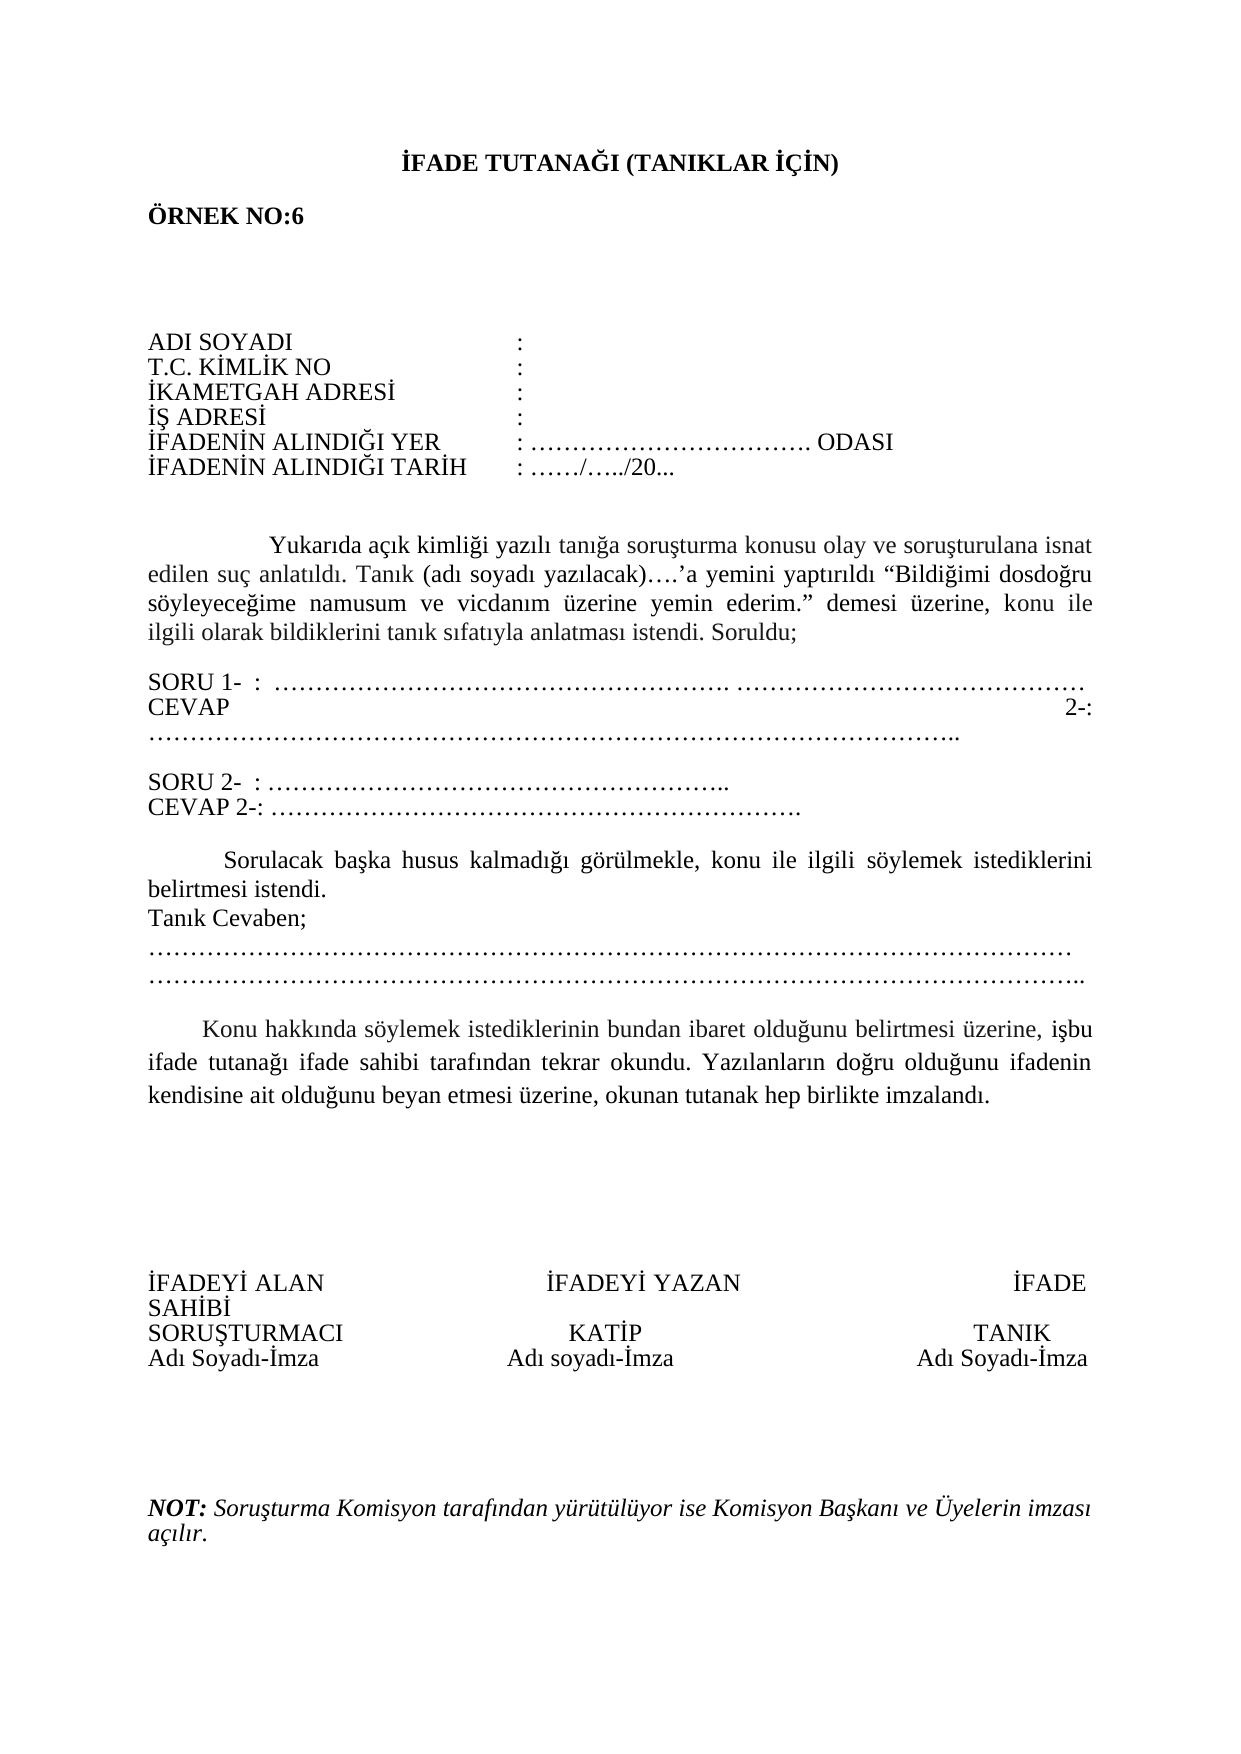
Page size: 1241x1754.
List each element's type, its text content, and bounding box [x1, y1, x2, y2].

text T.C. KİMLİK NO : [148, 355, 1093, 380]
text SORUŞTURMACI KATİP TANIK [148, 1321, 1093, 1346]
text Konu hakkında söylemek istediklerinin bundan ibaret olduğunu belirtmesi üzerine, işbu ifade tutanağı ifade sahibi tarafından tekrar okundu. Yazılanların doğru olduğunu ifadenin kendisine ait olduğunu beyan etmesi üzerine, okunan tutanak hep birlikte imzalandı. [148, 1014, 1093, 1109]
text CEVAP 2-: ………………………………………………………. [148, 795, 1093, 820]
text …………………………………………………………………………………………………………………………………………………………………………………………………….. [148, 932, 1093, 989]
text İFADENİN ALINDIĞI TARİH : ……/…../20... [148, 455, 1093, 480]
text SORU 1- : ………………………………………………. …………………………………… [148, 670, 1093, 695]
text İFADE TUTANAĞI (TANIKLAR İÇİN) [148, 148, 1093, 176]
text Sorulacak başka husus kalmadığı görülmekle, konu ile ilgili söylemek istediklerini belirtmesi istendi. [148, 845, 1093, 903]
text ADI SOYADI : [148, 330, 1093, 355]
text Tanık Cevaben; [148, 903, 1093, 932]
text Adı Soyadı-İmza Adı soyadı-İmza Adı Soyadı-İmza [148, 1346, 1093, 1371]
text İŞ ADRESİ : [148, 405, 1093, 430]
text NOT: Soruşturma Komisyon tarafından yürütülüyor ise Komisyon Başkanı ve Üyelerin imzası açılır. [148, 1496, 1093, 1546]
text SORU 2- : ……………………………………………….. [148, 770, 1093, 795]
text İFADEYİ ALAN İFADEYİ YAZAN İFADE SAHİBİ [148, 1271, 1093, 1321]
text CEVAP 2-: …………………………………………………………………………………….. [148, 695, 1093, 745]
text ÖRNEK NO:6 [148, 201, 1093, 230]
text İFADENİN ALINDIĞI YER : ……………………………. ODASI [148, 430, 1093, 455]
text Yukarıda açık kimliği yazılı tanığa soruşturma konusu olay ve soruşturulana isnat edilen suç anlatıldı. Tanık (adı soyadı yazılacak)….’a yemini yaptırıldı “Bildiğimi dosdoğru söyleyeceğime namusum ve vicdanım üzerine yemin ederim.” demesi üzerine, konu ile ilgili olarak bildiklerini tanık sıfatıyla anlatması istendi. Soruldu; [148, 530, 1093, 645]
text İKAMETGAH ADRESİ : [148, 380, 1093, 405]
